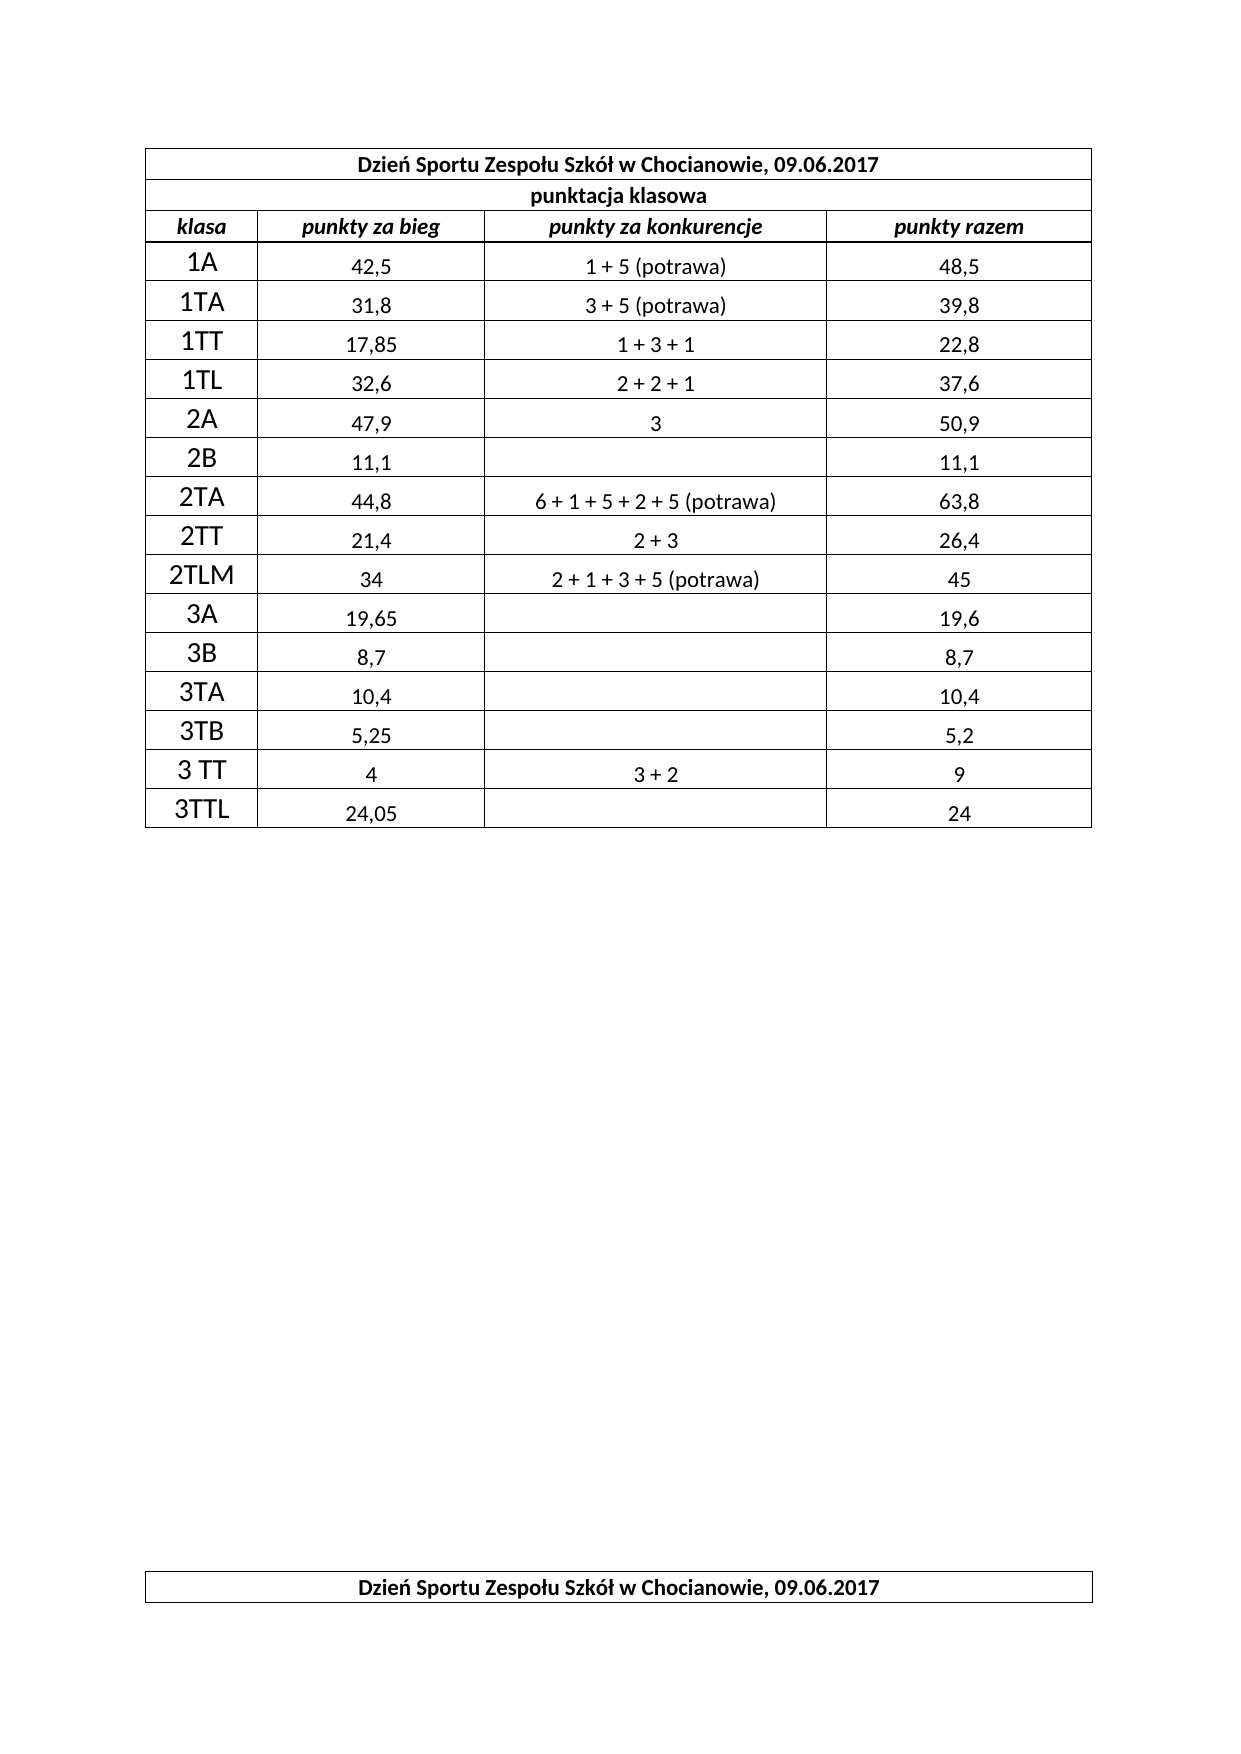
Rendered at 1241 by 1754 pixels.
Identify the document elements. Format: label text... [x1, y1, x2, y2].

table_cell 21,4 [258, 516, 484, 554]
table_cell 50,9 [827, 399, 1091, 437]
table_cell [485, 789, 826, 827]
table_cell 19,6 [827, 594, 1091, 632]
table_cell 2A [146, 399, 257, 437]
table_cell [485, 438, 826, 476]
table_cell 2TT [146, 516, 257, 554]
table_cell 11,1 [258, 438, 484, 476]
table_cell 11,1 [827, 438, 1091, 476]
table_cell 2TLM [146, 555, 257, 593]
table_cell 2B [146, 438, 257, 476]
table_cell 1TA [146, 281, 257, 319]
table_cell 3 + 2 [485, 750, 826, 788]
table_cell 1 + 5 (potrawa) [485, 243, 826, 280]
table_cell 3 TT [146, 750, 257, 788]
table_cell 47,9 [258, 399, 484, 437]
table_cell 44,8 [258, 477, 484, 515]
table_cell 3A [146, 594, 257, 632]
table_cell 24,05 [258, 789, 484, 827]
table_cell 45 [827, 555, 1091, 593]
table_cell [485, 672, 826, 710]
table_cell klasa [146, 211, 257, 241]
table_cell 10,4 [827, 672, 1091, 710]
table_cell [485, 633, 826, 671]
table_cell 22,8 [827, 321, 1091, 358]
table_cell 3TB [146, 711, 257, 749]
table_cell 2 + 1 + 3 + 5 (potrawa) [485, 555, 826, 593]
table_cell 1A [146, 243, 257, 280]
table_cell 63,8 [827, 477, 1091, 515]
table_cell 3 [485, 399, 826, 437]
table_cell 26,4 [827, 516, 1091, 554]
table_cell 3B [146, 633, 257, 671]
table_cell 10,4 [258, 672, 484, 710]
table_cell punkty za bieg [258, 211, 484, 241]
table_cell 3 + 5 (potrawa) [485, 281, 826, 319]
table_cell 5,25 [258, 711, 484, 749]
table_header Dzień Sportu Zespołu Szkół w Chocianowie, 09.06.2017 [146, 1572, 1092, 1602]
table_cell 1TL [146, 360, 257, 398]
table_cell 48,5 [827, 243, 1091, 280]
table_cell 8,7 [827, 633, 1091, 671]
table_cell punktacja klasowa [146, 180, 1091, 210]
table_cell 5,2 [827, 711, 1091, 749]
table_cell 3TA [146, 672, 257, 710]
table_cell 37,6 [827, 360, 1091, 398]
table_cell punkty za konkurencje [485, 211, 826, 241]
table_cell 19,65 [258, 594, 484, 632]
table_cell 31,8 [258, 281, 484, 319]
table_cell 1TT [146, 321, 257, 358]
table_cell [485, 711, 826, 749]
table_cell 2TA [146, 477, 257, 515]
table_cell 34 [258, 555, 484, 593]
table_cell 2 + 2 + 1 [485, 360, 826, 398]
table_cell [485, 594, 826, 632]
table_cell 42,5 [258, 243, 484, 280]
table_cell 17,85 [258, 321, 484, 358]
table_cell 3TTL [146, 789, 257, 827]
table_cell 39,8 [827, 281, 1091, 319]
table_cell 32,6 [258, 360, 484, 398]
table_header Dzień Sportu Zespołu Szkół w Chocianowie, 09.06.2017 [146, 149, 1091, 179]
table_cell 4 [258, 750, 484, 788]
table_cell punkty razem [827, 211, 1091, 241]
table_cell 24 [827, 789, 1091, 827]
table_cell 8,7 [258, 633, 484, 671]
table_cell 2 + 3 [485, 516, 826, 554]
table_cell 6 + 1 + 5 + 2 + 5 (potrawa) [485, 477, 826, 515]
table_cell 9 [827, 750, 1091, 788]
table_cell 1 + 3 + 1 [485, 321, 826, 358]
